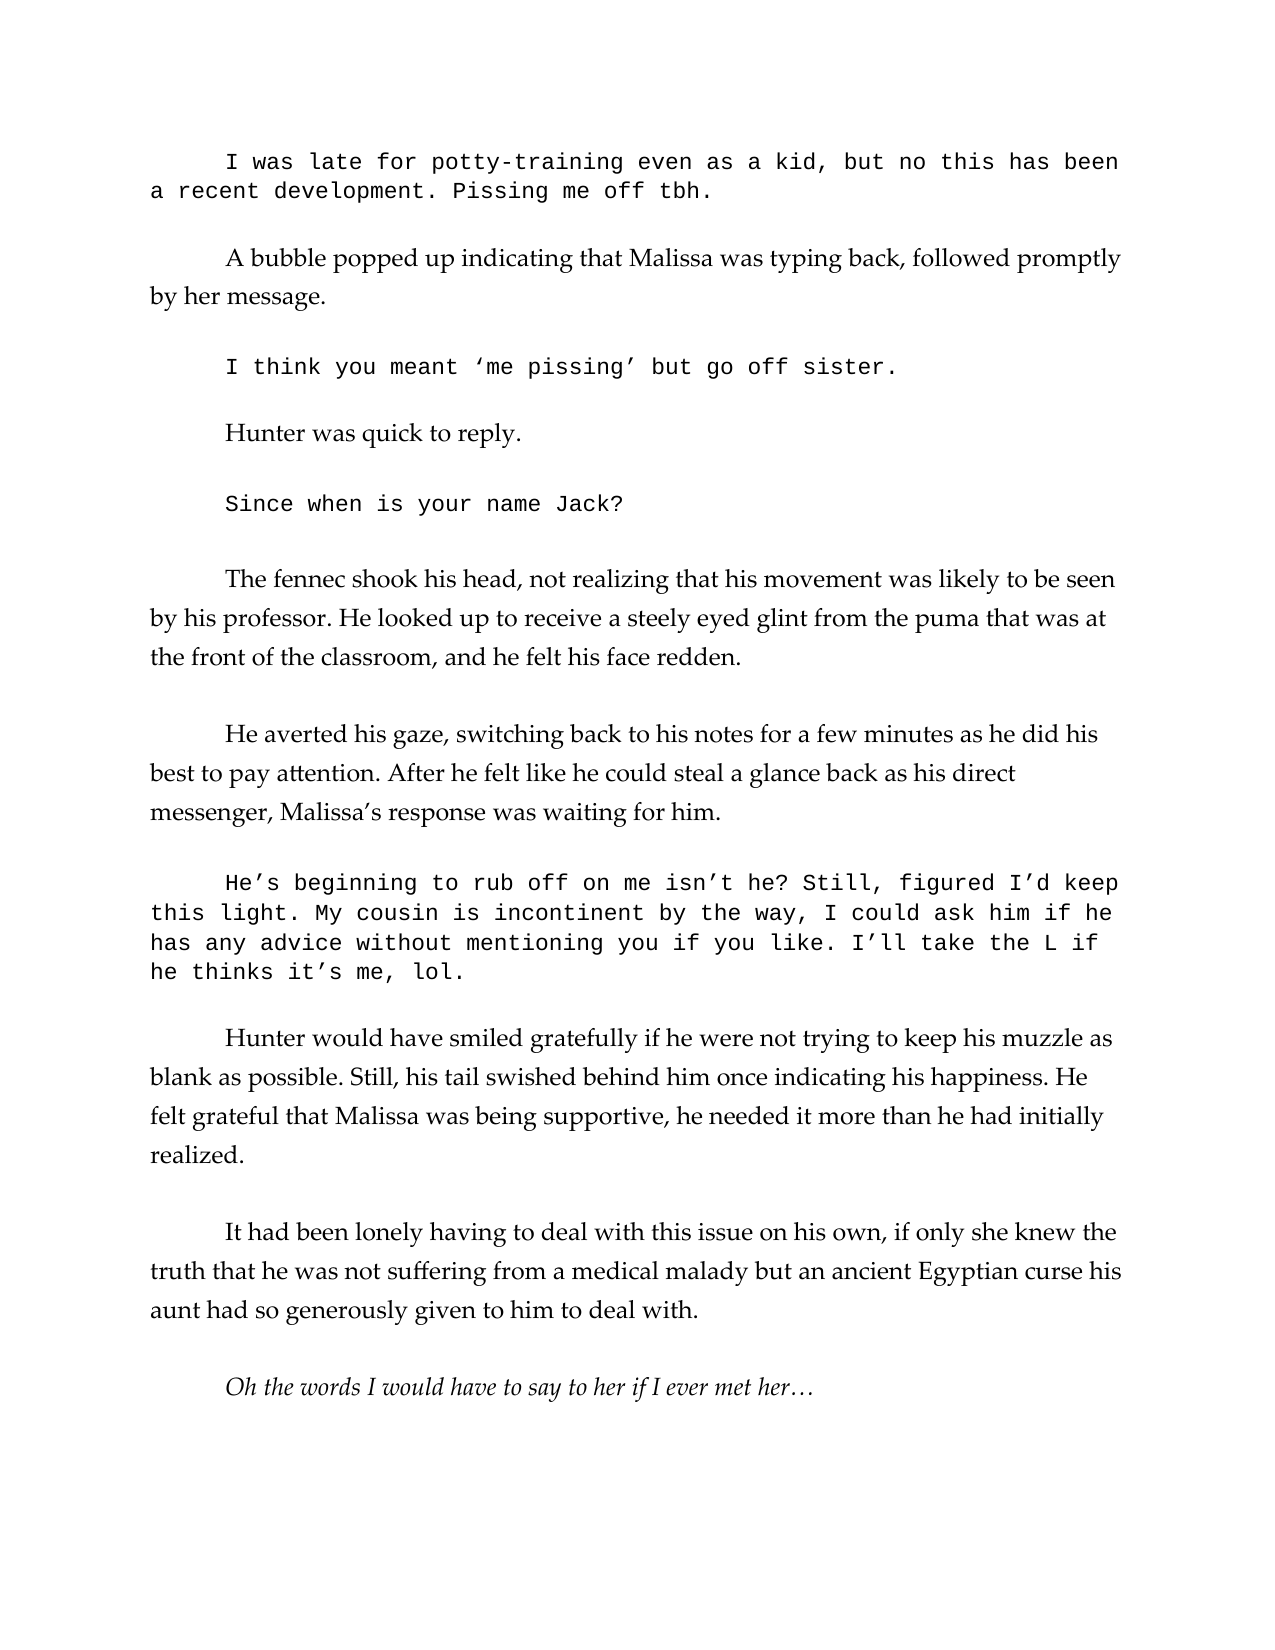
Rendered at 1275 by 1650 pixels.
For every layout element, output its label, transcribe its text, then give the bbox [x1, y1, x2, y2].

text I was late for potty-training even as a kid, but no this has been a recent development. Pissing me off tbh. [150, 150, 1125, 206]
text He’s beginning to rub off on me isn’t he? Still, figured I’d keep this light. My cousin is incontinent by the way, I could ask him if he has any advice without mentioning you if you like. I’ll take the L if he thinks it’s me, lol. [150, 871, 1125, 987]
text I think you meant ‘me pissing’ but go off sister. [150, 356, 1125, 382]
text It had been lonely having to deal with this issue on his own, if only she knew the truth that he was not suffering from a medical malady but an ancient Egyptian curse his aunt had so generously given to him to deal with. [150, 1214, 1125, 1325]
text Since when is your name Jack? [150, 493, 1125, 519]
text He averted his gaze, switching back to his notes for a few minutes as he did his best to pay attention. After he felt like he could steal a glance back as his direct messenger, Malissa’s response was waiting for him. [150, 716, 1125, 827]
text Hunter would have smiled gratefully if he were not trying to keep his muzzle as blank as possible. Still, his tail swished behind him once indicating his happiness. He felt grateful that Malissa was being supportive, he needed it more than he had initially realized. [150, 1020, 1125, 1170]
text Oh the words I would have to say to her if I ever met her… [150, 1369, 1125, 1403]
text Hunter was quick to reply. [150, 415, 1125, 449]
text A bubble popped up indicating that Malissa was typing back, followed promptly by her message. [150, 239, 1125, 312]
text The fennec shook his head, not realizing that his movement was likely to be seen by his professor. He looked up to receive a steely eyed glint from the puma that was at the front of the classroom, and he felt his face redden. [150, 561, 1125, 672]
